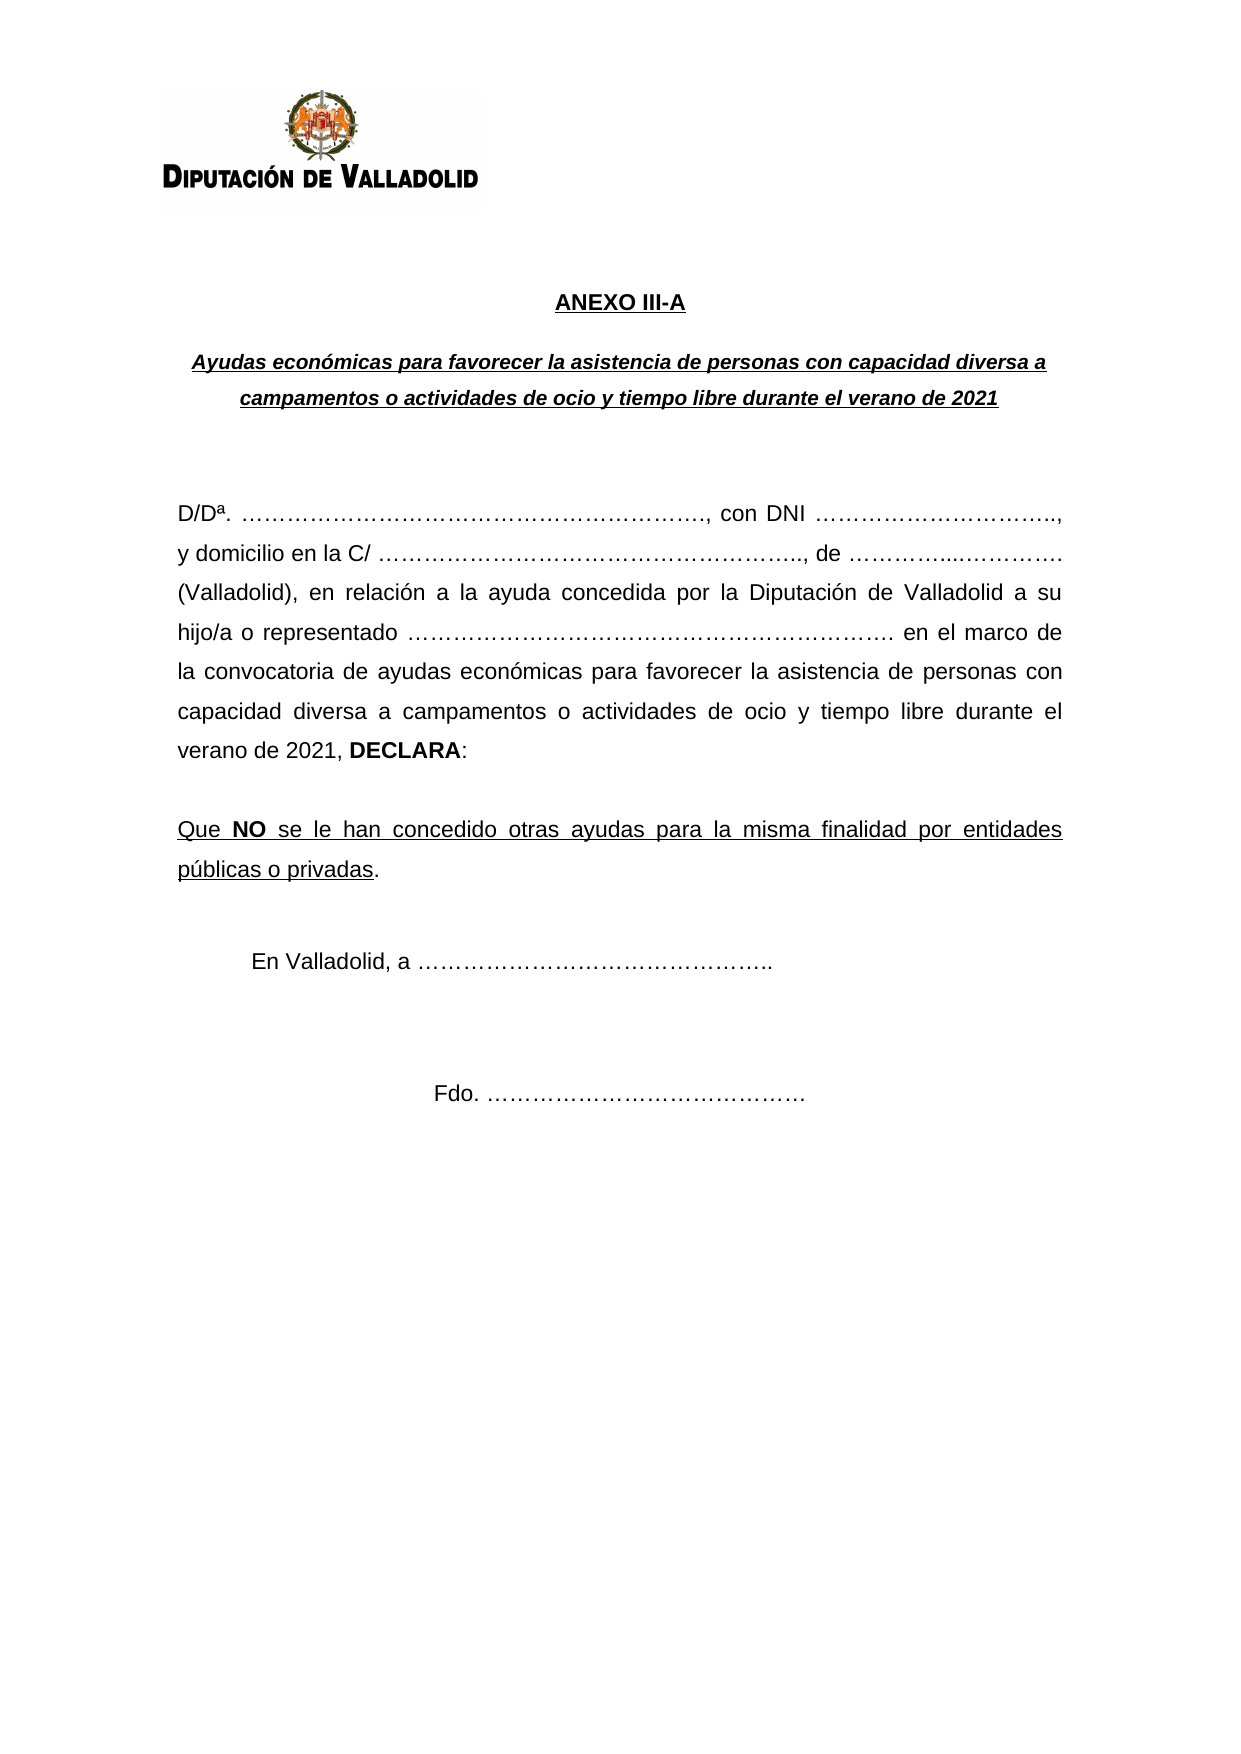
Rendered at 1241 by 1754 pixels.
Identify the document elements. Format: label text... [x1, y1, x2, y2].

picture [157, 90, 484, 216]
text En Valladolid, a ……………………………………….. [177, 948, 1063, 974]
text Fdo. …………………………………… [177, 1080, 1063, 1106]
text Que NO se le han concedido otras ayudas para la misma finalidad por entidades públicas o privadas. [177, 840, 1063, 882]
text D/Dª. ……………………………………………………., con DNI ………………………….., y domicilio en la C/ ……………………………………………….., de …………....…………. (Valladolid), en relación a la ayuda concedida por la Diputación de Valladolid a su hijo/a o representado ………………………………………………………. en el marco de la convocatoria de ayudas económicas para favorecer la asistencia de personas con capacidad diversa a campamentos o actividades de ocio y tiempo libre durante el verano de 2021, DECLARA: [177, 500, 1063, 764]
text Que NO se le han concedido otras ayudas para la misma finalidad por entidades públicas o privadas. [177, 816, 1063, 839]
text Ayudas económicas para favorecer la asistencia de personas con capacidad diversa a campamentos o actividades de ocio y tiempo libre durante el verano de 2021 [177, 349, 1063, 409]
text ANEXO III-A [177, 289, 1063, 316]
